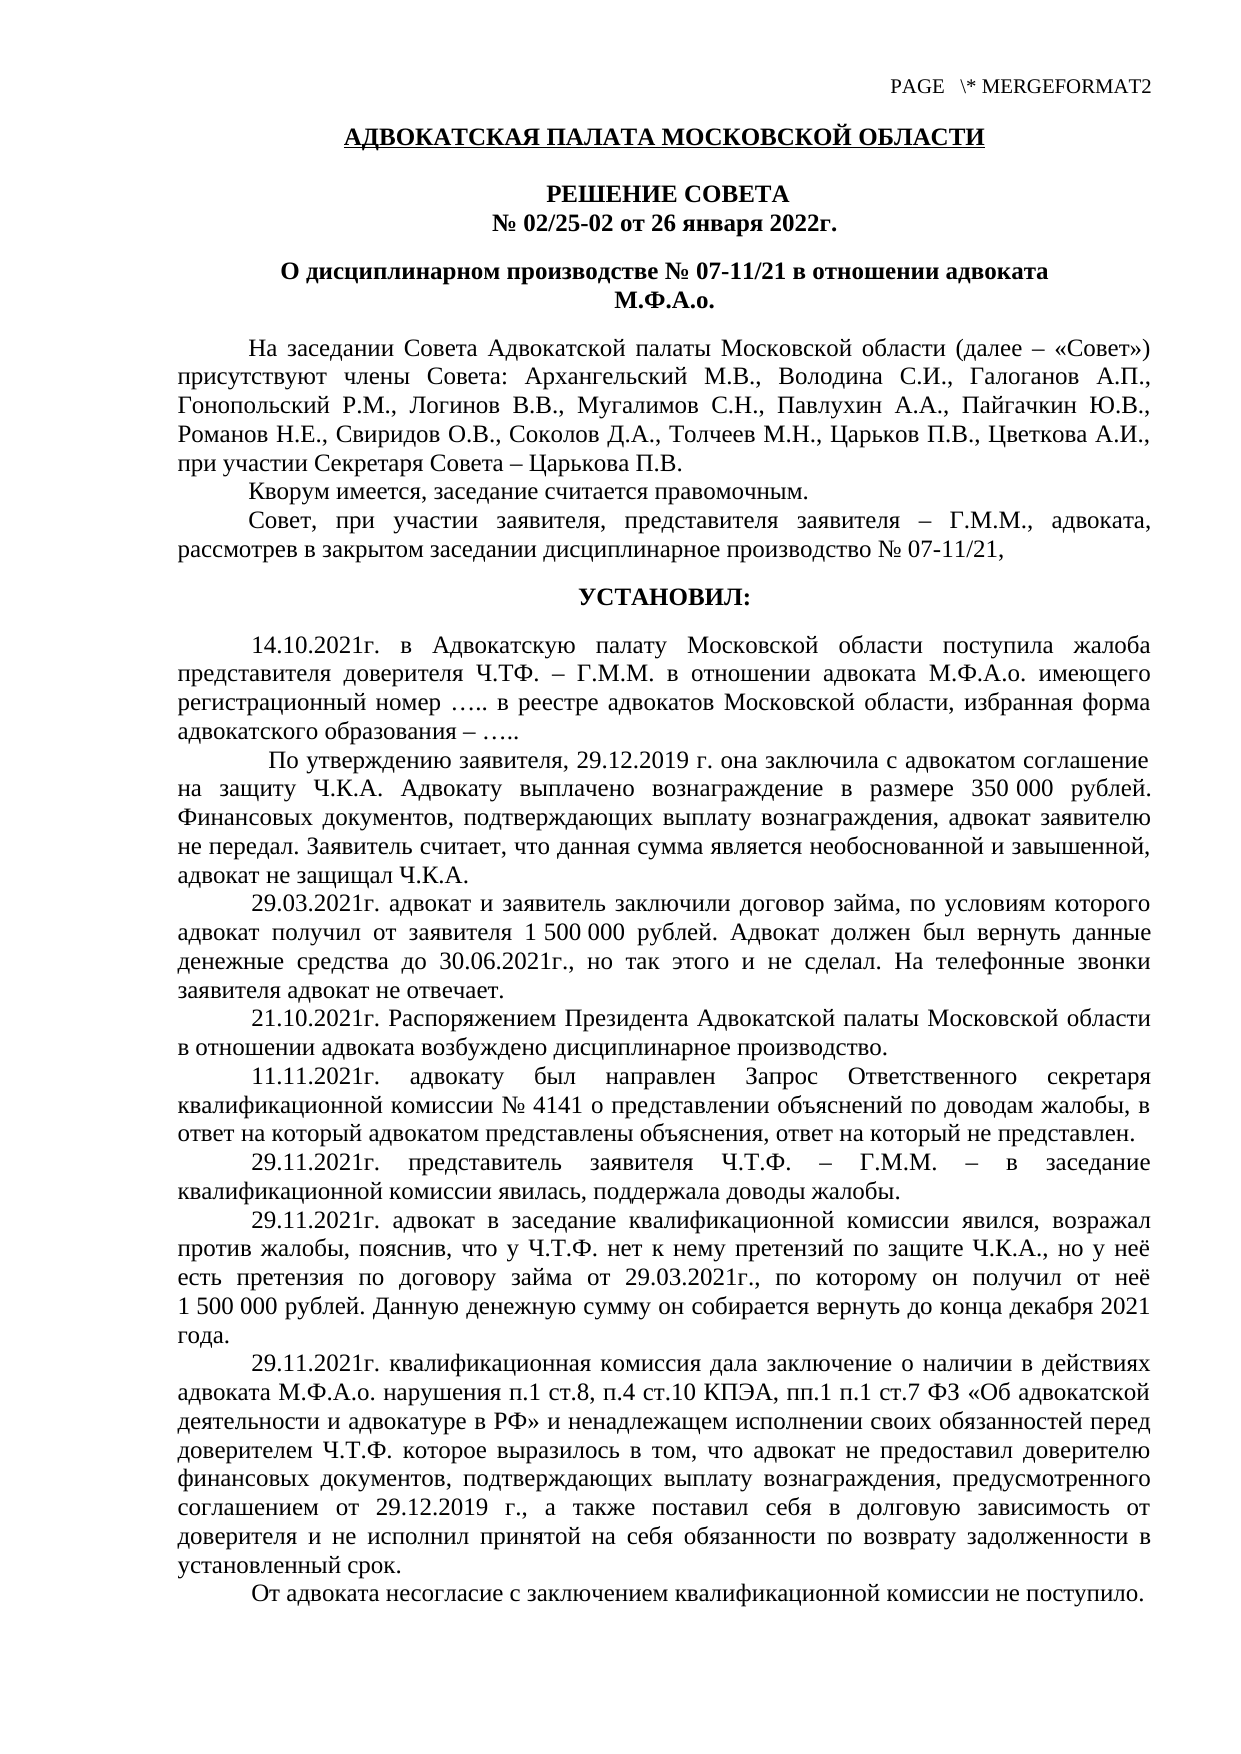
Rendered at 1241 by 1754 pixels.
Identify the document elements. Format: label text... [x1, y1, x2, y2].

text 29.11.2021г. адвокат в заседание квалификационной комиссии явился, возражал против жалобы, пояснив, что у Ч.Т.Ф. нет к нему претензий по защите Ч.К.А., но у неё есть претензия по договору займа от 29.03.2021г., по которому он получил от неё 1 500 000 рублей. Данную денежную сумму он собирается вернуть до конца декабря 2021 года. [177, 1205, 1152, 1348]
text На заседании Совета Адвокатской палаты Московской области (далее – «Совет») присутствуют члены Совета: Архангельский М.В., Володина С.И., Галоганов А.П., Гонопольский Р.М., Логинов В.В., Мугалимов С.Н., Павлухин А.А., Пайгачкин Ю.В., Романов Н.Е., Свиридов О.В., Соколов Д.А., Толчеев М.Н., Царьков П.В., Цветкова А.И., при участии Секретаря Совета – Царькова П.В. [177, 333, 1152, 476]
text 14.10.2021г. в Адвокатскую палату Московской области поступила жалоба представителя доверителя Ч.ТФ. – Г.М.М. в отношении адвоката М.Ф.А.о. имеющего регистрационный номер ….. в реестре адвокатов Московской области, избранная форма адвокатского образования – ….. [177, 630, 1152, 745]
text М.Ф.А.о. [177, 285, 1152, 313]
text По утверждению заявителя, 29.12.2019 г. она заключила с адвокатом соглашение на защиту Ч.К.А. Адвокату выплачено вознаграждение в размере 350 000 рублей. Финансовых документов, подтверждающих выплату вознаграждения, адвокат заявителю не передал. Заявитель считает, что данная сумма является необоснованной и завышенной, адвокат не защищал Ч.К.А. [177, 745, 1152, 888]
text 29.11.2021г. квалификационная комиссия дала заключение о наличии в действиях адвоката М.Ф.А.о. нарушения п.1 ст.8, п.4 ст.10 КПЭА, пп.1 п.1 ст.7 ФЗ «Об адвокатской деятельности и адвокатуре в РФ» и ненадлежащем исполнении своих обязанностей перед доверителем Ч.Т.Ф. которое выразилось в том, что адвокат не предоставил доверителю финансовых документов, подтверждающих выплату вознаграждения, предусмотренного соглашением от 29.12.2019 г., а также поставил себя в долговую зависимость от доверителя и не исполнил принятой на себя обязанности по возврату задолженности в установленный срок. [177, 1348, 1152, 1578]
text 11.11.2021г. адвокату был направлен Запрос Ответственного секретаря квалификационной комиссии № 4141 о представлении объяснений по доводам жалобы, в ответ на который адвокатом представлены объяснения, ответ на который не представлен. [177, 1061, 1152, 1147]
text О дисциплинарном производстве № 07-11/21 в отношении адвоката [177, 256, 1152, 285]
text Решение СОВЕТА [472, 179, 1152, 208]
text адвокатская палата московской области [177, 122, 1152, 151]
text Кворум имеется, заседание считается правомочным. [177, 476, 1152, 505]
text 21.10.2021г. Распоряжением Президента Адвокатской палаты Московской области в отношении адвоката возбуждено дисциплинарное производство. [177, 1003, 1152, 1061]
text № 02/25-02 от 26 января 2022г. [177, 208, 1152, 237]
text От адвоката несогласие с заключением квалификационной комиссии не поступило. [177, 1578, 1152, 1607]
text УСТАНОВИЛ: [177, 582, 1152, 611]
text 29.11.2021г. представитель заявителя Ч.Т.Ф. – Г.М.М. – в заседание квалификационной комиссии явилась, поддержала доводы жалобы. [177, 1147, 1152, 1205]
text Совет, при участии заявителя, представителя заявителя – Г.М.М., адвоката, рассмотрев в закрытом заседании дисциплинарное производство № 07-11/21, [177, 505, 1152, 563]
text 29.03.2021г. адвокат и заявитель заключили договор займа, по условиям которого адвокат получил от заявителя 1 500 000 рублей. Адвокат должен был вернуть данные денежные средства до 30.06.2021г., но так этого и не сделал. На телефонные звонки заявителя адвокат не отвечает. [177, 888, 1152, 1003]
